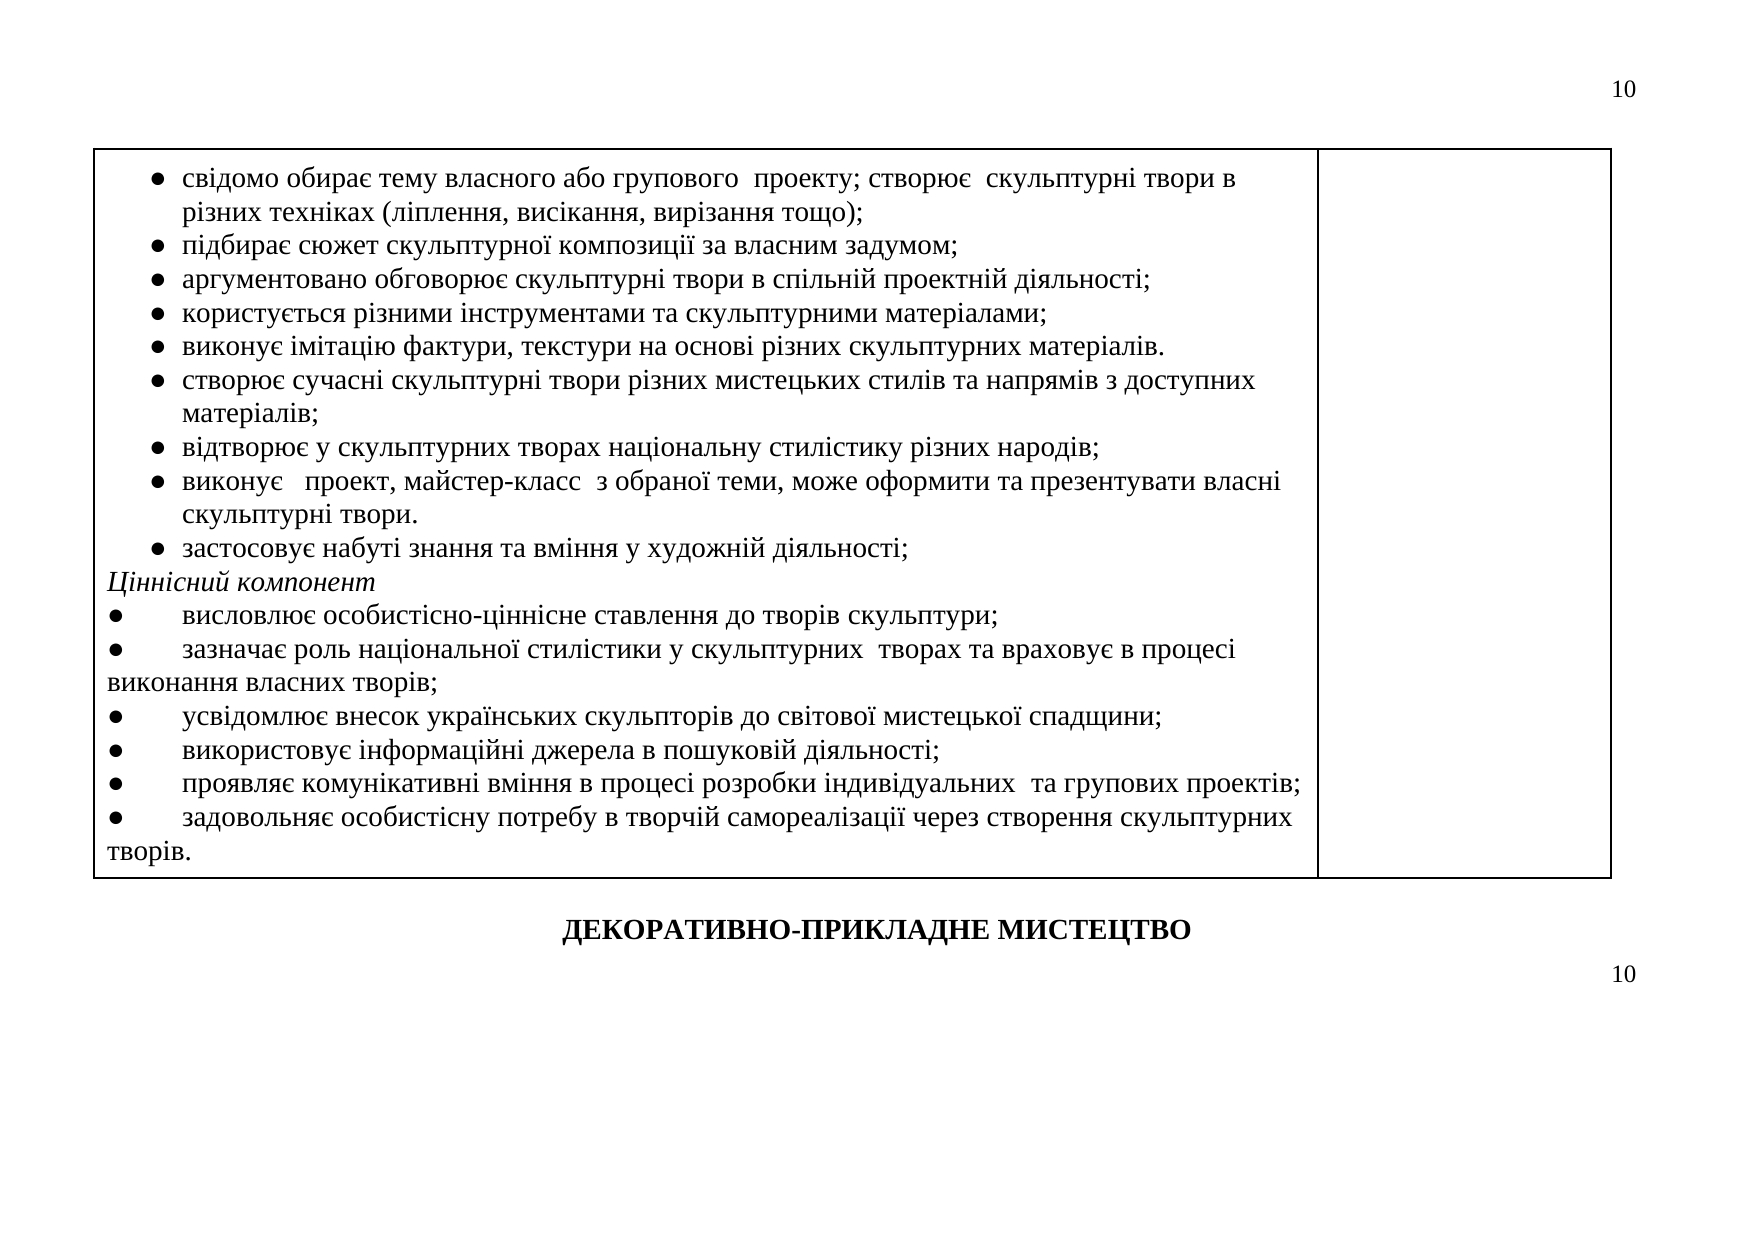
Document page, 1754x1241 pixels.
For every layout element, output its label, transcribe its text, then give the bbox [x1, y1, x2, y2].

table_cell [95, 150, 1317, 877]
text ДЕКОРАТИВНО-ПРИКЛАДНЕ МИСТЕЦТВО [118, 912, 1636, 946]
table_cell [1319, 150, 1610, 877]
